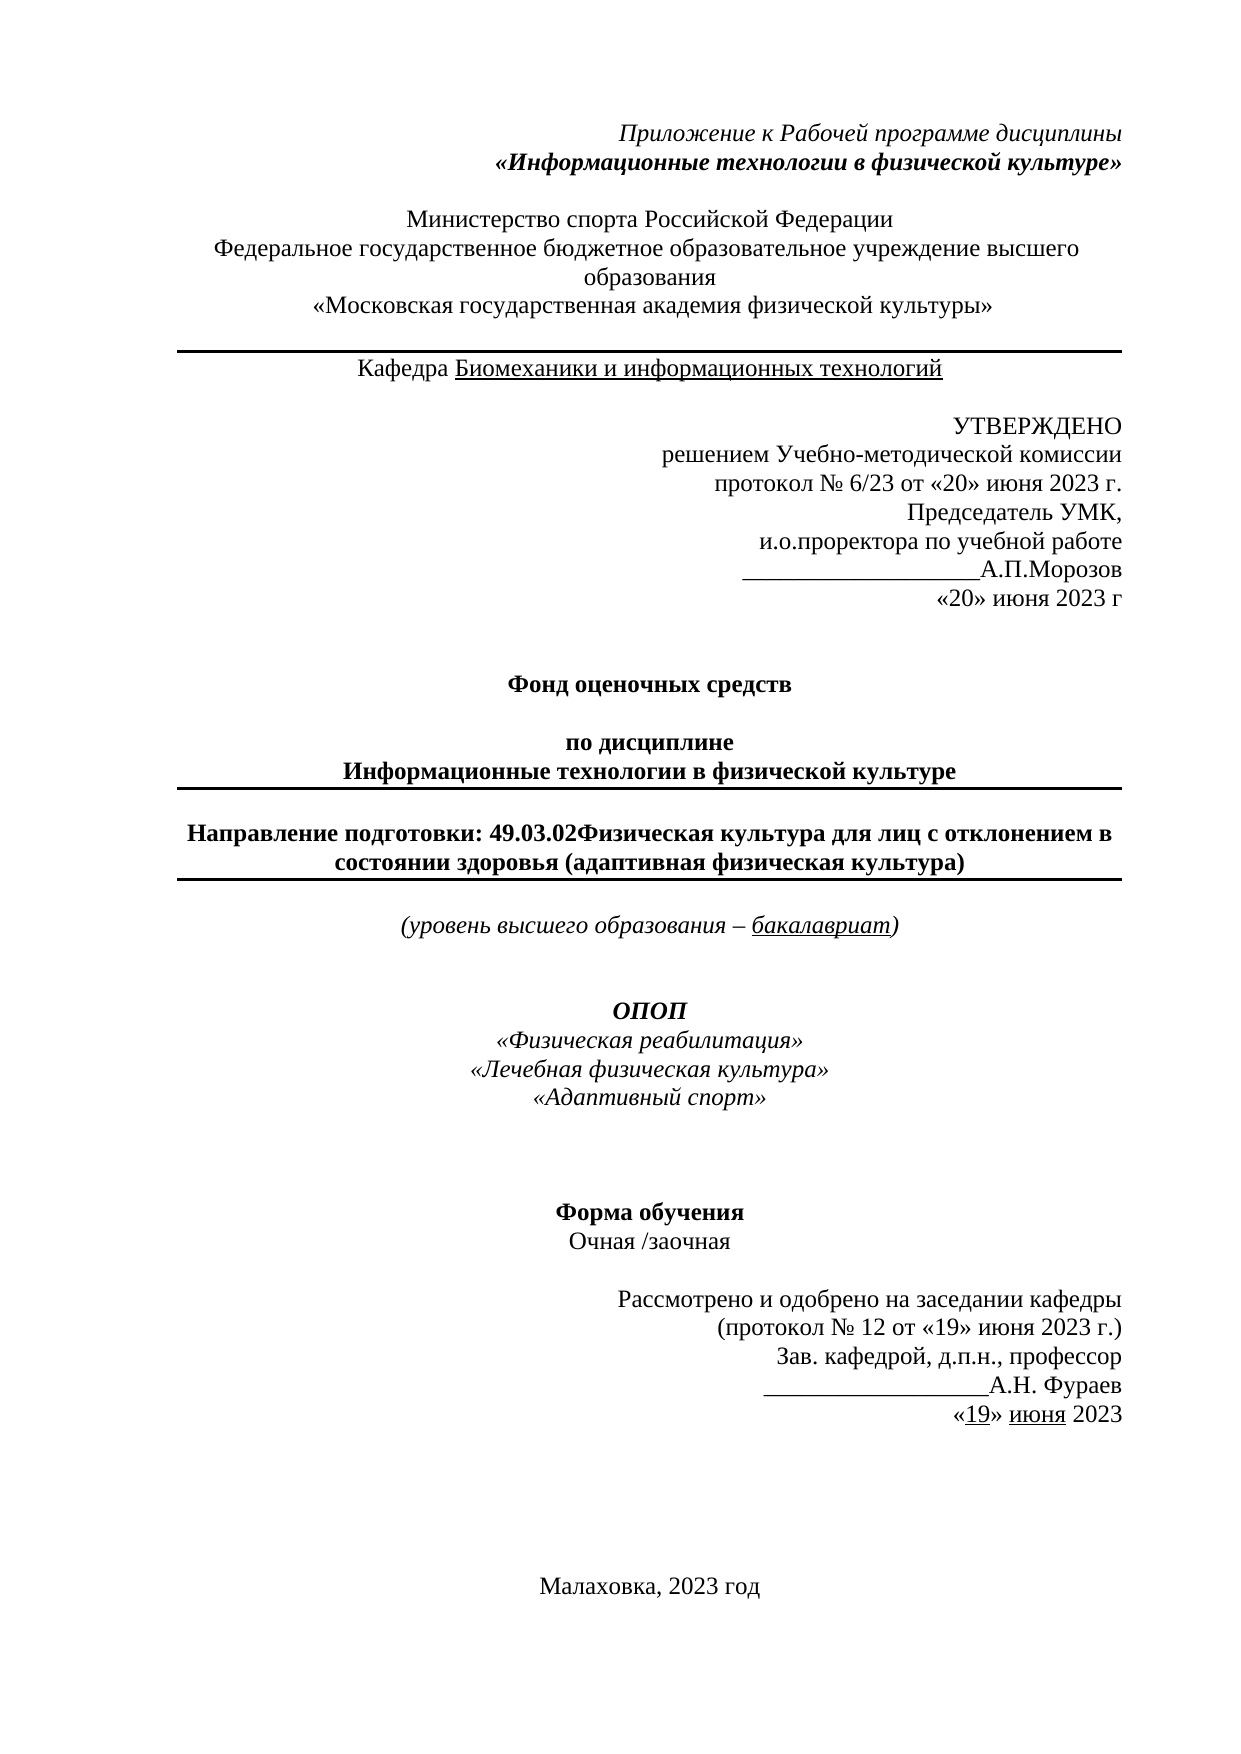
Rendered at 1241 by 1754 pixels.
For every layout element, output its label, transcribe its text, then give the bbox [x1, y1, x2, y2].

text протокол № 6/23 от «20» июня 2023 г. [177, 468, 1122, 497]
text «Информационные технологии в физической культуре» [177, 147, 1122, 176]
text по дисциплине [177, 727, 1122, 756]
text «19» июня 2023 [177, 1399, 1122, 1427]
text Малаховка, 2023 год [177, 1571, 1122, 1600]
text Информационные технологии в физической культуре [177, 756, 1122, 787]
text ОПОП [177, 996, 1122, 1025]
text Рассмотрено и одобрено на заседании кафедры [177, 1284, 1122, 1312]
text Приложение к Рабочей программе дисциплины [177, 118, 1122, 147]
text Федеральное государственное бюджетное образовательное учреждение высшего образования [177, 233, 1122, 291]
text Министерство спорта Российской Федерации [177, 204, 1122, 233]
text Кафедра Биомеханики и информационных технологий [177, 353, 1122, 382]
text «Лечебная физическая культура» [177, 1054, 1122, 1082]
text «20» июня 2023 г [177, 583, 1122, 612]
text Зав. кафедрой, д.п.н., профессор [177, 1341, 1122, 1370]
text Очная /заочная [177, 1226, 1122, 1255]
text Форма обучения [177, 1197, 1122, 1226]
text Председатель УМК, [177, 497, 1122, 526]
text __________________А.Н. Фураев [177, 1370, 1122, 1399]
text и.о.проректора по учебной работе [177, 526, 1122, 554]
text ___________________А.П.Морозов [177, 554, 1122, 583]
text «Московская государственная академия физической культуры» [177, 291, 1122, 319]
text «Физическая реабилитация» [177, 1025, 1122, 1054]
text Фонд оценочных средств [177, 669, 1122, 698]
text Направление подготовки: 49.03.02Физическая культура для лиц с отклонением в состоянии здоровья (адаптивная физическая культура) [177, 818, 1122, 878]
text решением Учебно-методической комиссии [177, 439, 1122, 468]
text (уровень высшего образования – бакалавриат) [177, 910, 1122, 939]
text УТВЕРЖДЕНО [177, 411, 1122, 439]
text (протокол № 12 от «19» июня 2023 г.) [177, 1312, 1122, 1341]
text «Адаптивный спорт» [177, 1082, 1122, 1111]
